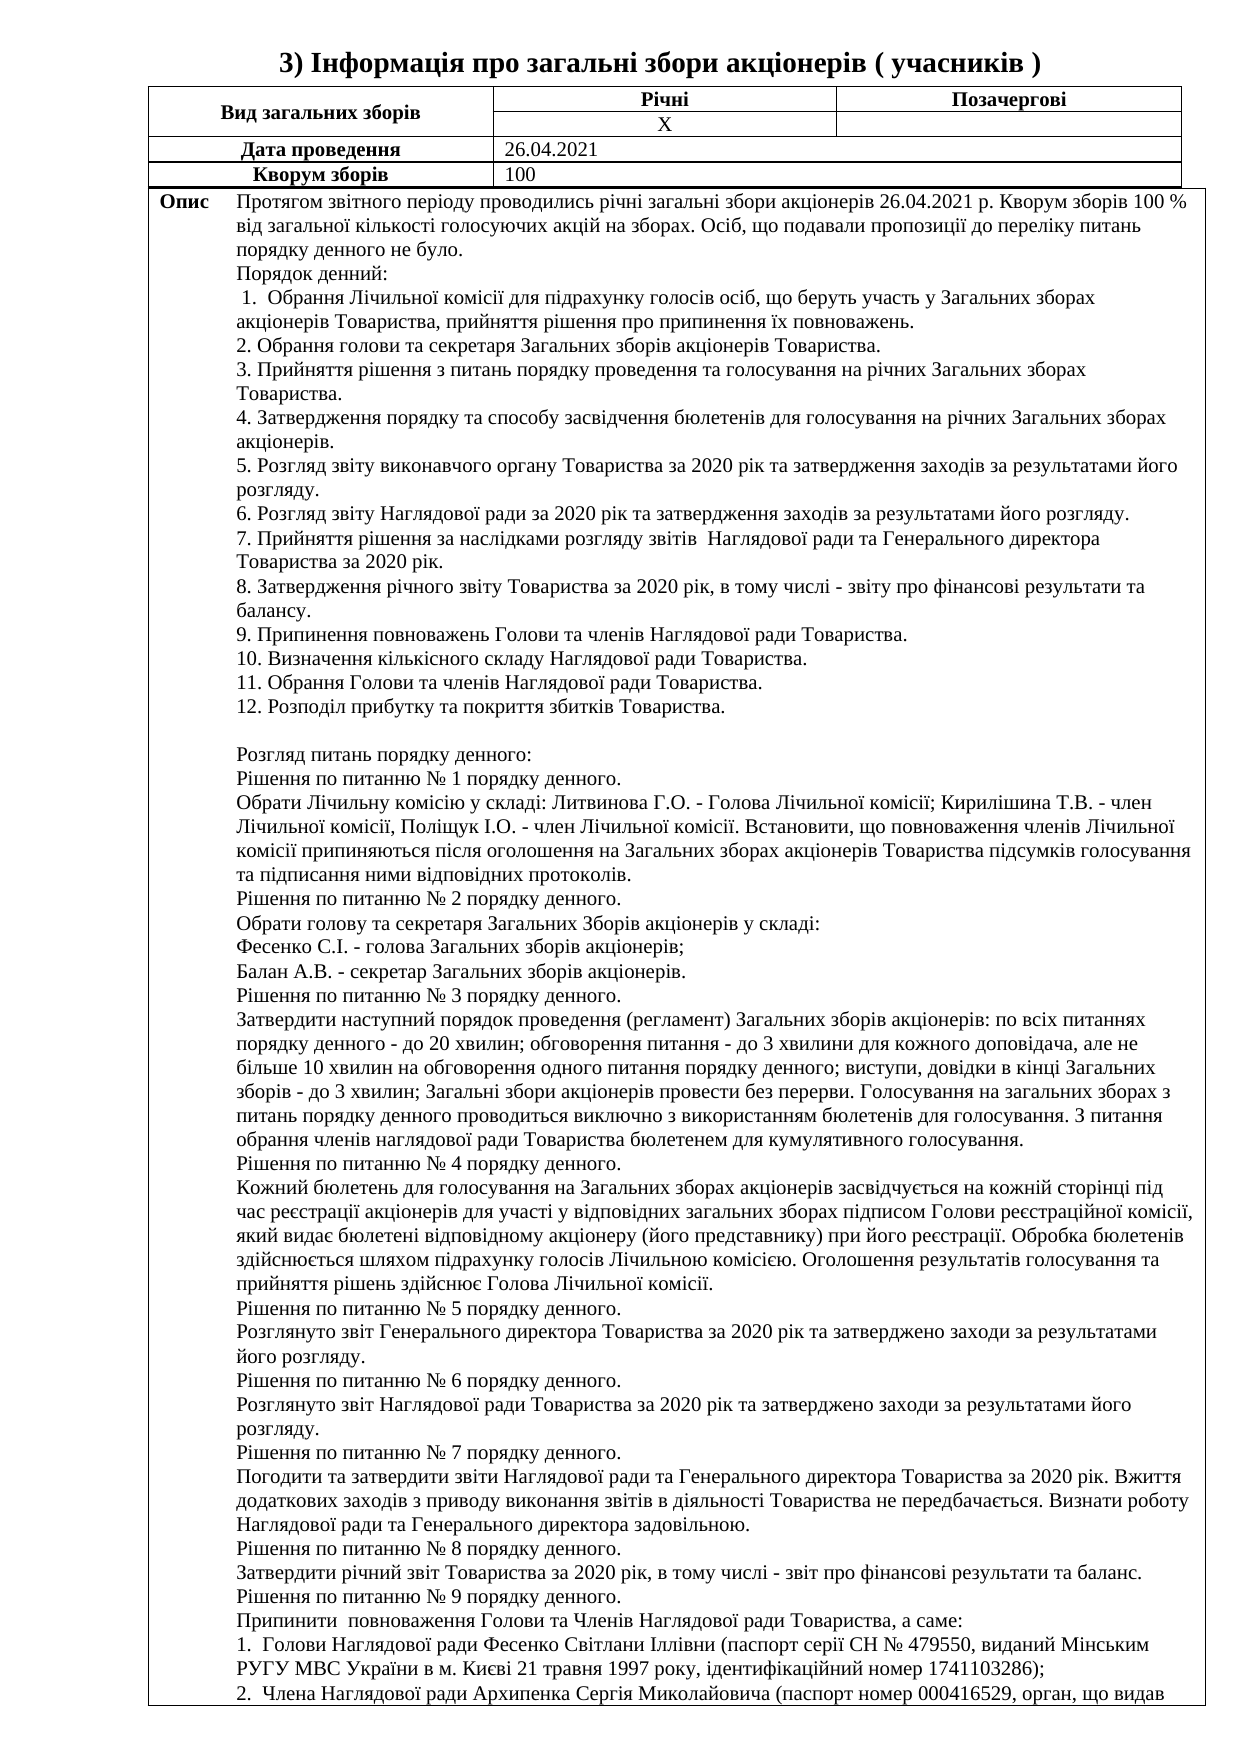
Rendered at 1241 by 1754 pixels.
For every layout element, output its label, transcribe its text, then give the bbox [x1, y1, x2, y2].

table_header Позачергові [837, 87, 1181, 111]
table_cell X [494, 112, 836, 136]
table_header Вид загальних зборів [149, 87, 493, 136]
table_header Опис [149, 189, 225, 1704]
table_cell 26.04.2021 [494, 137, 1181, 161]
table_header 3) Інформація про загальні збори акціонерів ( учасників ) [154, 38, 1166, 86]
table_cell Кворум зборів [149, 163, 493, 186]
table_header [225, 189, 1205, 1704]
table_header Річні [494, 87, 836, 111]
table_cell Дата проведення [149, 137, 493, 161]
table_cell [837, 112, 1181, 136]
table_cell 100 [494, 163, 1181, 186]
